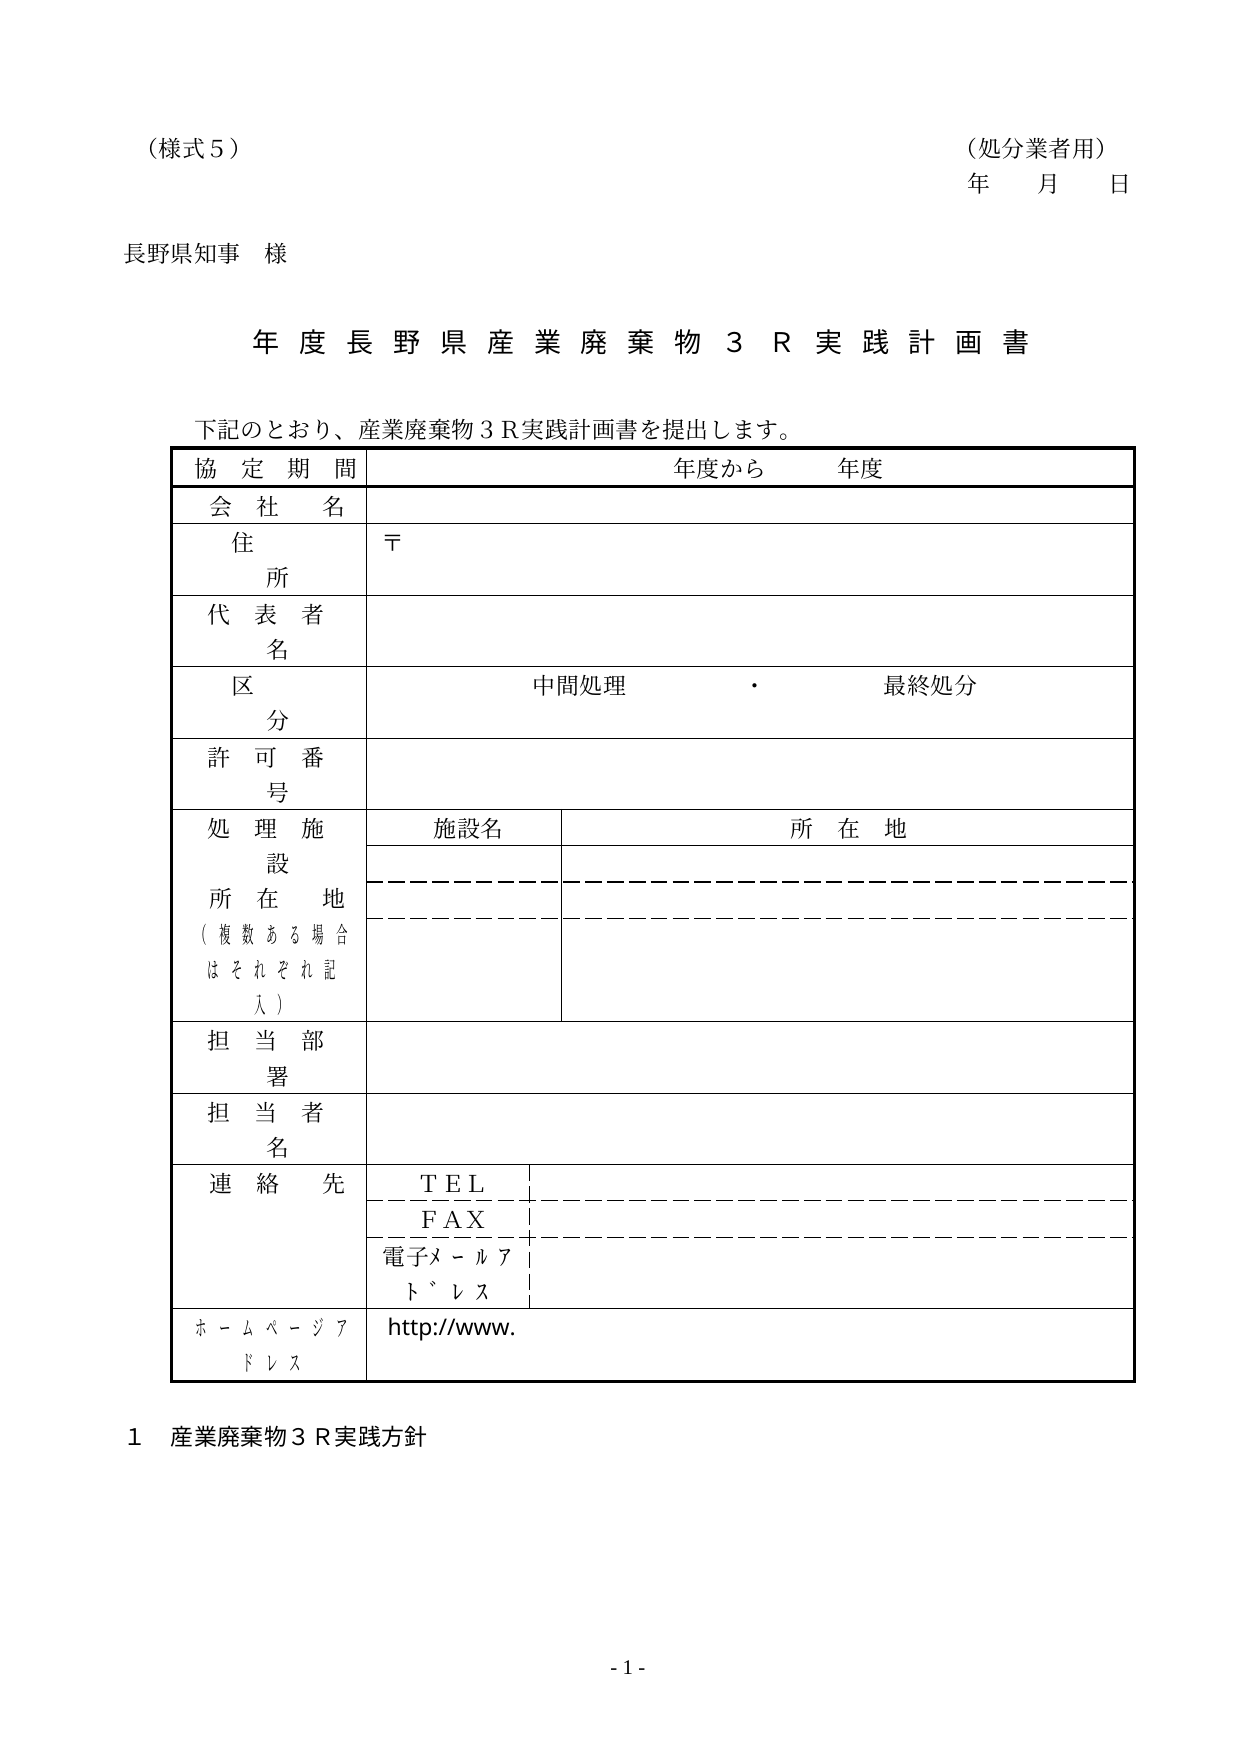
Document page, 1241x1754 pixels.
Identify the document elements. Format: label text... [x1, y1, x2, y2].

text （様式５） （処分業者用） [124, 129, 1131, 165]
table_cell [367, 596, 1133, 666]
table_cell [529, 1237, 1133, 1308]
text 下記のとおり、産業廃棄物３Ｒ実践計画書を提出します。 [124, 411, 1131, 446]
table_cell [367, 488, 1133, 523]
table_cell 会社名 [173, 488, 366, 523]
table_cell [367, 881, 561, 918]
table_cell ＴＥＬ [367, 1165, 529, 1200]
table_cell [367, 739, 1133, 809]
table_cell ＦＡＸ [367, 1200, 529, 1237]
table_cell 住所 [173, 524, 366, 594]
text 年度長野県産業廃棄物３Ｒ実践計画書 [124, 306, 1131, 376]
table_cell 連絡先 [173, 1165, 366, 1308]
table_cell [367, 846, 561, 881]
table_cell 中間処理 ・ 最終処分 [367, 667, 1133, 737]
text 年 月 日 [124, 165, 1131, 200]
text 長野県知事 様 [124, 235, 1131, 270]
table_cell 施設名 [367, 810, 561, 845]
table_cell 区分 [173, 667, 366, 737]
table_cell [562, 881, 1133, 918]
table_cell [529, 1200, 1133, 1237]
table_cell [367, 918, 561, 1021]
table_cell [562, 918, 1133, 1021]
table_cell 担当部署 [173, 1022, 366, 1093]
table_cell 所 在 地 [562, 810, 1133, 845]
table_cell 電子ﾒｰﾙｱﾄﾞﾚｽ [367, 1237, 529, 1308]
table_cell 許可番号 [173, 739, 366, 809]
table_cell 代表者名 [173, 596, 366, 666]
text １ 産業廃棄物３Ｒ実践方針 [124, 1418, 1131, 1453]
table_cell [529, 1165, 1133, 1200]
table_cell [367, 1094, 1133, 1164]
table_cell http://www. [367, 1309, 1133, 1379]
table_cell 担当者名 [173, 1094, 366, 1164]
table_header 年度から 年度 [367, 450, 1133, 485]
table_cell 〒 [367, 524, 1133, 594]
table_cell ホームページアドレス [173, 1309, 366, 1379]
table_cell 処理施設 所在地 （複数ある場合はそれぞれ記入） [173, 810, 366, 1021]
table_cell [562, 846, 1133, 881]
table_header 協定期間 [173, 450, 366, 485]
table_cell [367, 1022, 1133, 1093]
